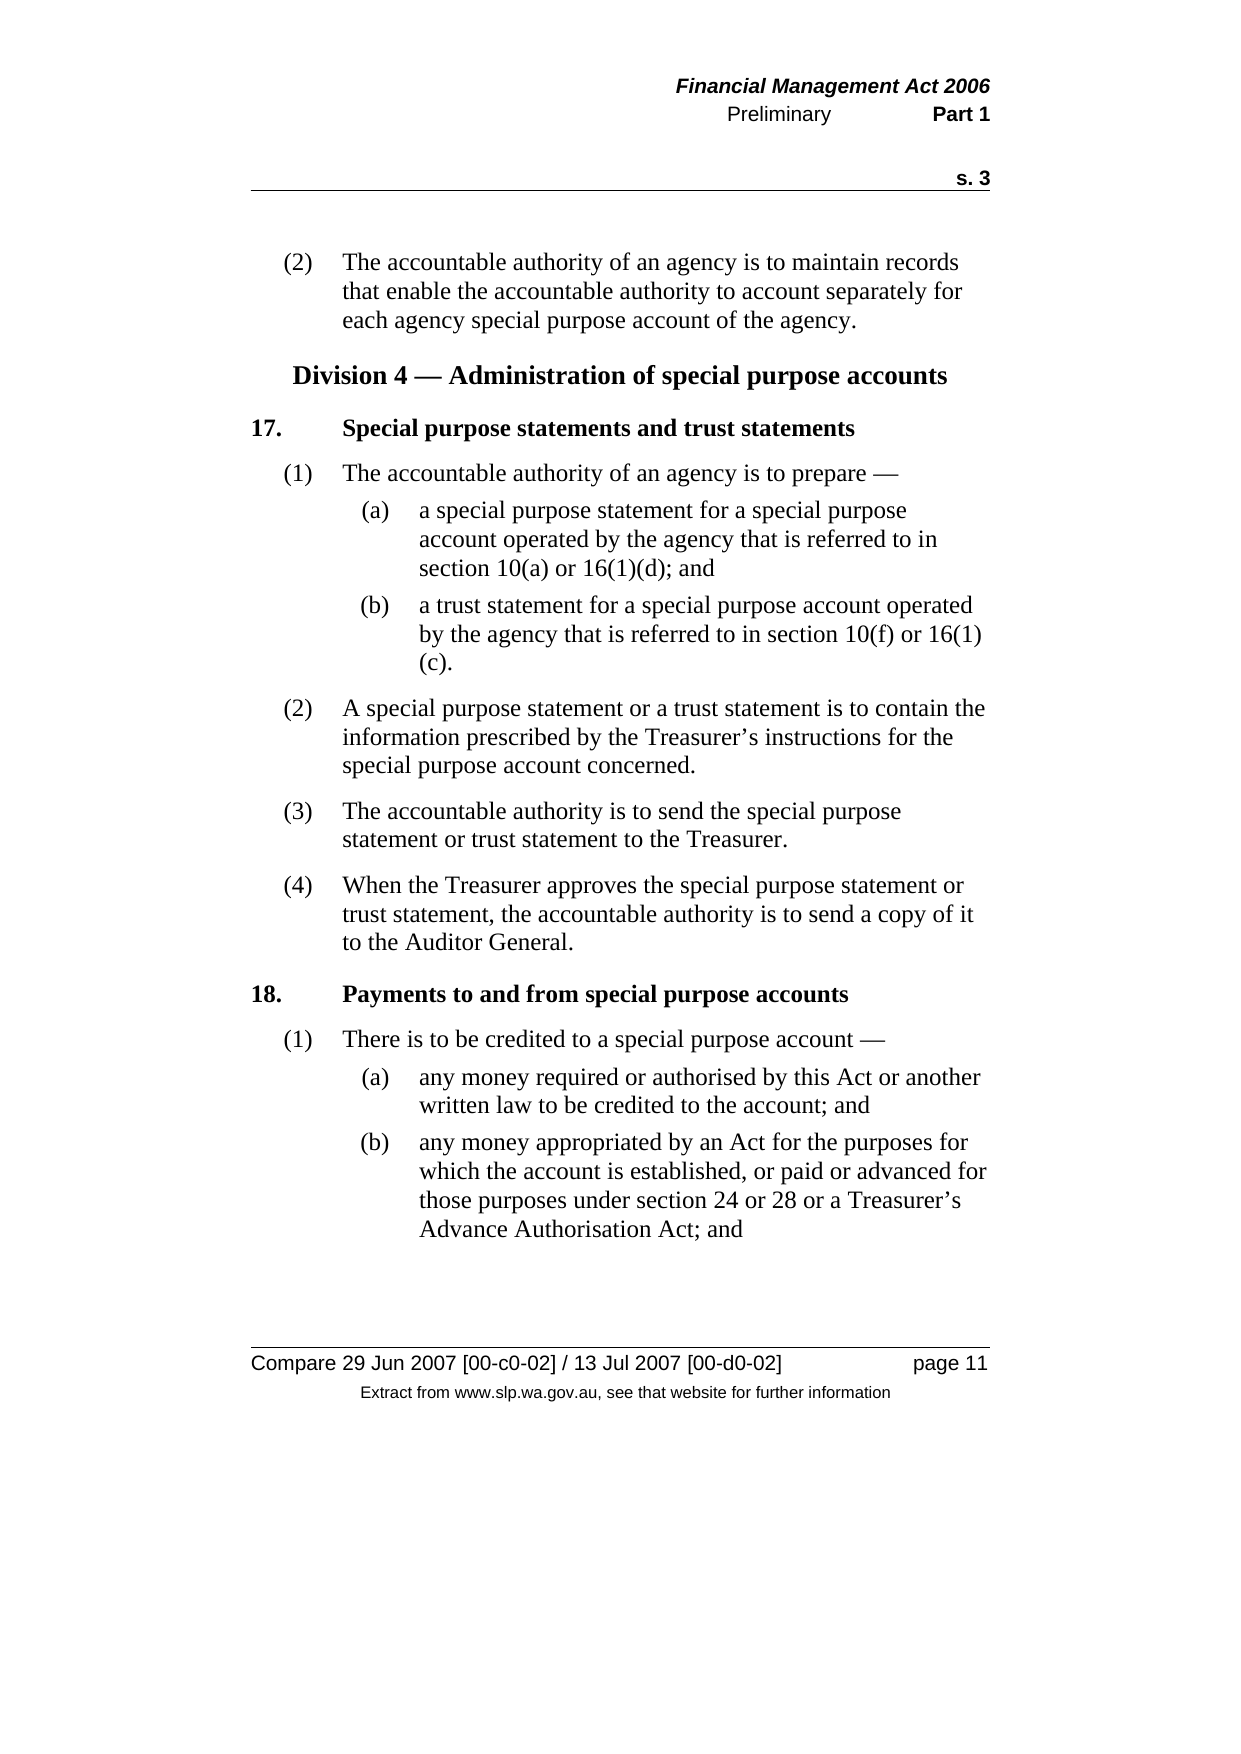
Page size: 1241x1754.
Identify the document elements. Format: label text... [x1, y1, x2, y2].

text (2) The accountable authority of an agency is to maintain records that enable the accountable authority to account separately for each agency special purpose account of the agency. [251, 247, 990, 334]
text (b) any money appropriated by an Act for the purposes for which the account is established, or paid or advanced for those purposes under section 24 or 28 or a Treasurer’s Advance Authorisation Act; and [251, 1127, 990, 1242]
text (b) a trust statement for a special purpose account operated by the agency that is referred to in section 10(f) or 16(1)(c). [251, 590, 990, 676]
subtitle Division 4 — Administration of special purpose accounts [251, 359, 990, 390]
text (3) The accountable authority is to send the special purpose statement or trust statement to the Treasurer. [251, 796, 990, 853]
text (a) any money required or authorised by this Act or another written law to be credited to the account; and [251, 1062, 990, 1119]
subtitle 17. Special purpose statements and trust statements [251, 413, 990, 442]
text (a) a special purpose statement for a special purpose account operated by the agency that is referred to in section 10(a) or 16(1)(d); and [251, 495, 990, 582]
text (1) The accountable authority of an agency is to prepare — [251, 458, 990, 487]
text (1) There is to be credited to a special purpose account — [251, 1024, 990, 1053]
text (2) A special purpose statement or a trust statement is to contain the information prescribed by the Treasurer’s instructions for the special purpose account concerned. [251, 693, 990, 779]
subtitle 18. Payments to and from special purpose accounts [251, 979, 990, 1008]
text (4) When the Treasurer approves the special purpose statement or trust statement, the accountable authority is to send a copy of it to the Auditor General. [251, 870, 990, 956]
